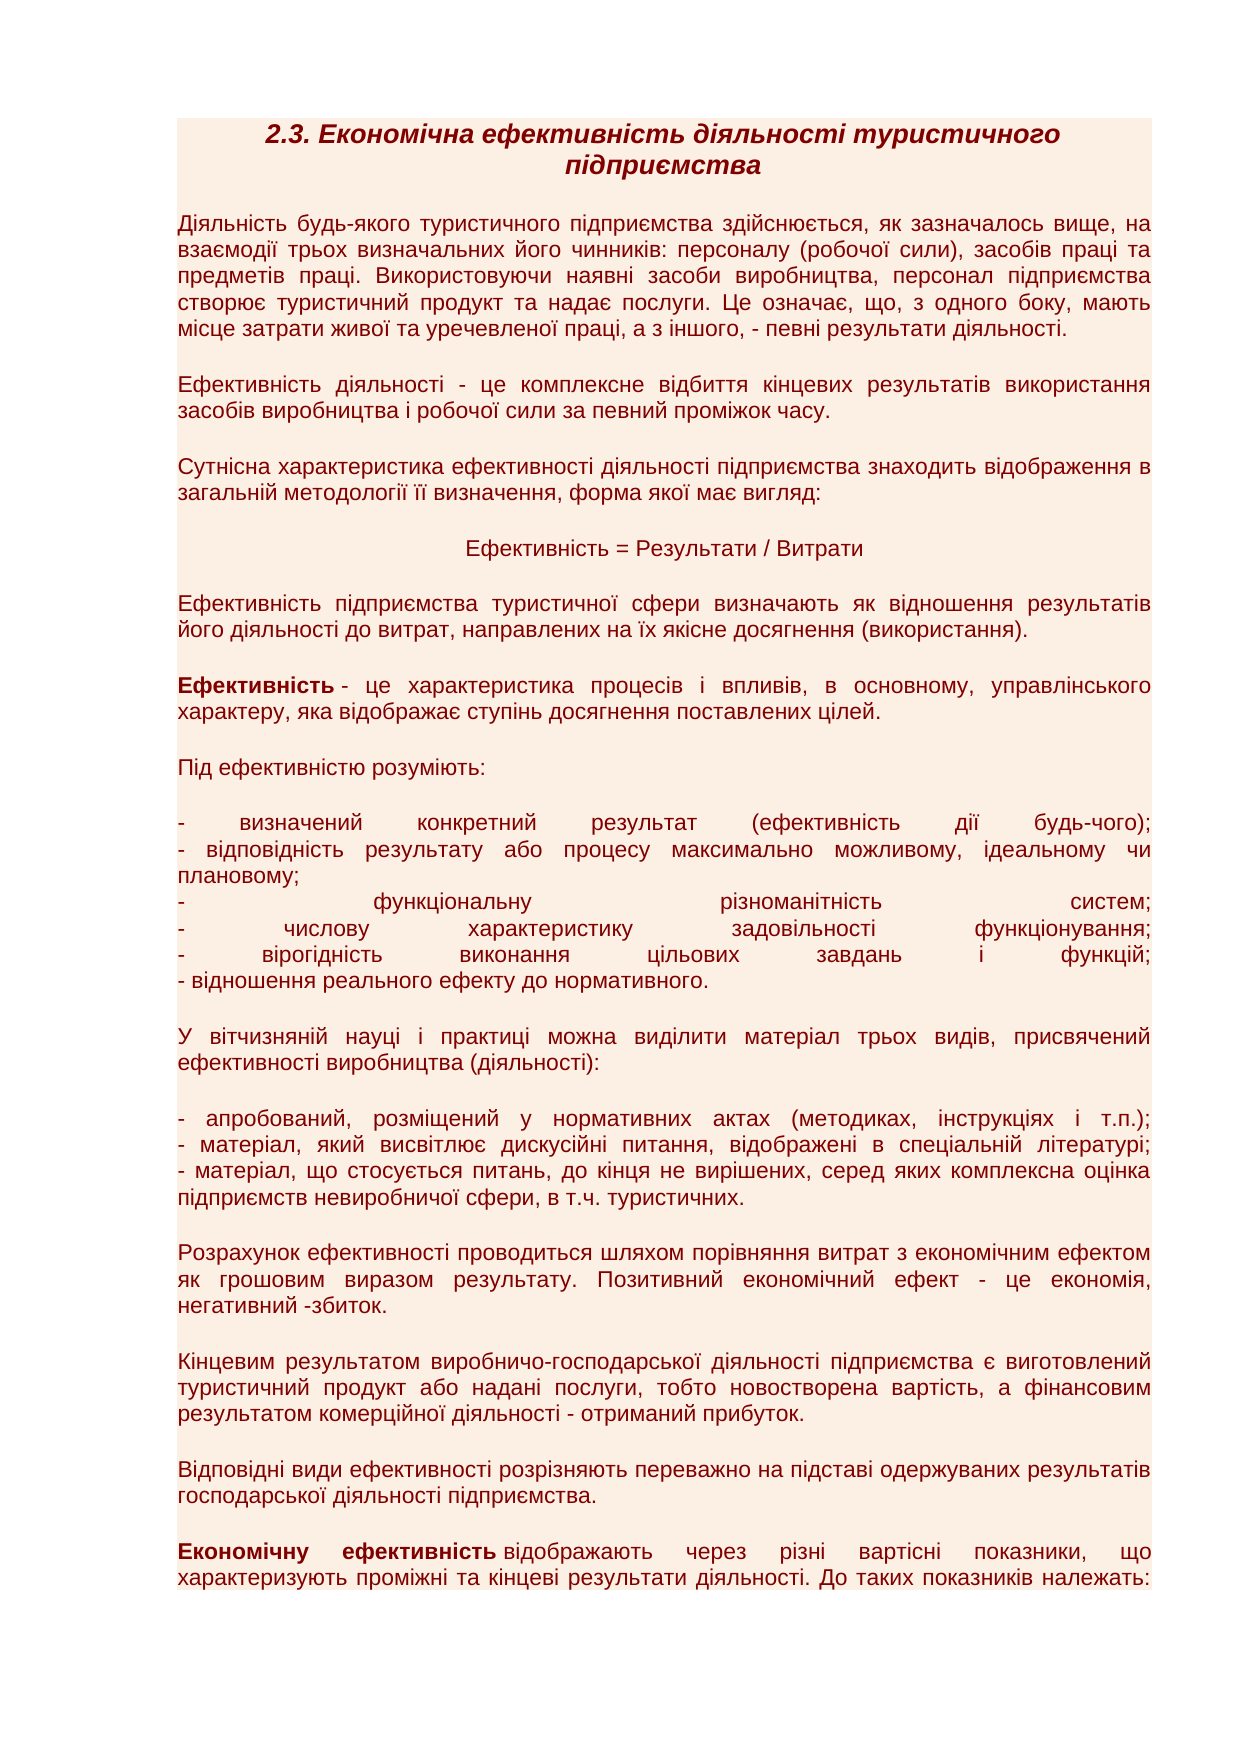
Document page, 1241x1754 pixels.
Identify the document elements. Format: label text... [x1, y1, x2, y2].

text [177, 1538, 1152, 1590]
text Відповідні види ефективності розрізняють переважно на підставі одержуваних результатів господарської діяльності підприємства. [177, 1456, 1152, 1508]
text 2.3. Економічна ефективність діяльності туристичного підприємства [177, 118, 1152, 181]
text - апробований, розміщений у нормативних актах (методиках, інструкціях і т.п.); - матеріал, який висвітлює дискусійні питання, відображені в спеціальній літературі; - матеріал, що стосується питань, до кінця не вирішених, серед яких комплексна оцінка підприємств невиробничої сфери, в т.ч. туристичних. [177, 1105, 1152, 1210]
text Ефективність - це характеристика процесів і впливів, в основному, управлінського характеру, яка відображає ступінь досягнення поставлених цілей. [177, 672, 1152, 724]
text - визначений конкретний результат (ефективність дії будь-чого); - відповідність результату або процесу максимально можливому, ідеальному чи плановому; - функціональну різноманітність систем; - числову характеристику задовільності функціонування; - вірогідність виконання цільових завдань і функцій; - відношення реального ефекту до нормативного. [177, 809, 1152, 994]
text У вітчизняній науці і практиці можна виділити матеріал трьох видів, присвячений ефективності виробництва (діяльності): [177, 1023, 1152, 1076]
text Під ефективністю розуміють: [177, 754, 1152, 780]
text Сутнісна характеристика ефективності діяльності підприємства знаходить відображення в загальній методології її визначення, форма якої має вигляд: [177, 453, 1152, 505]
text Кінцевим результатом виробничо-господарської діяльності підприємства є виготовлений туристичний продукт або надані послуги, тобто новостворена вартість, а фінансовим результатом комерційної діяльності - отриманий прибуток. [177, 1348, 1152, 1427]
text Ефективність = Результати / Витрати [177, 534, 1152, 561]
text Розрахунок ефективності проводиться шляхом порівняння витрат з економічним ефектом як грошовим виразом результату. Позитивний економічний ефект - це економія, негативний -збиток. [177, 1239, 1152, 1318]
text Ефективність діяльності - це комплексне відбиття кінцевих результатів використання засобів виробництва і робочої сили за певний проміжок часу. [177, 371, 1152, 423]
text Діяльність будь-якого туристичного підприємства здійснюється, як зазначалось вище, на взаємодії трьох визначальних його чинників: персоналу (робочої сили), засобів праці та предметів праці. Використовуючи наявні засоби виробництва, персонал підприємства створює туристичний продукт та надає послуги. Це означає, що, з одного боку, мають місце затрати живої та уречевленої праці, а з іншого, - певні результати діяльності. [177, 210, 1152, 342]
text Ефективність підприємства туристичної сфери визначають як відношення результатів його діяльності до витрат, направлених на їх якісне досягнення (використання). [177, 590, 1152, 643]
